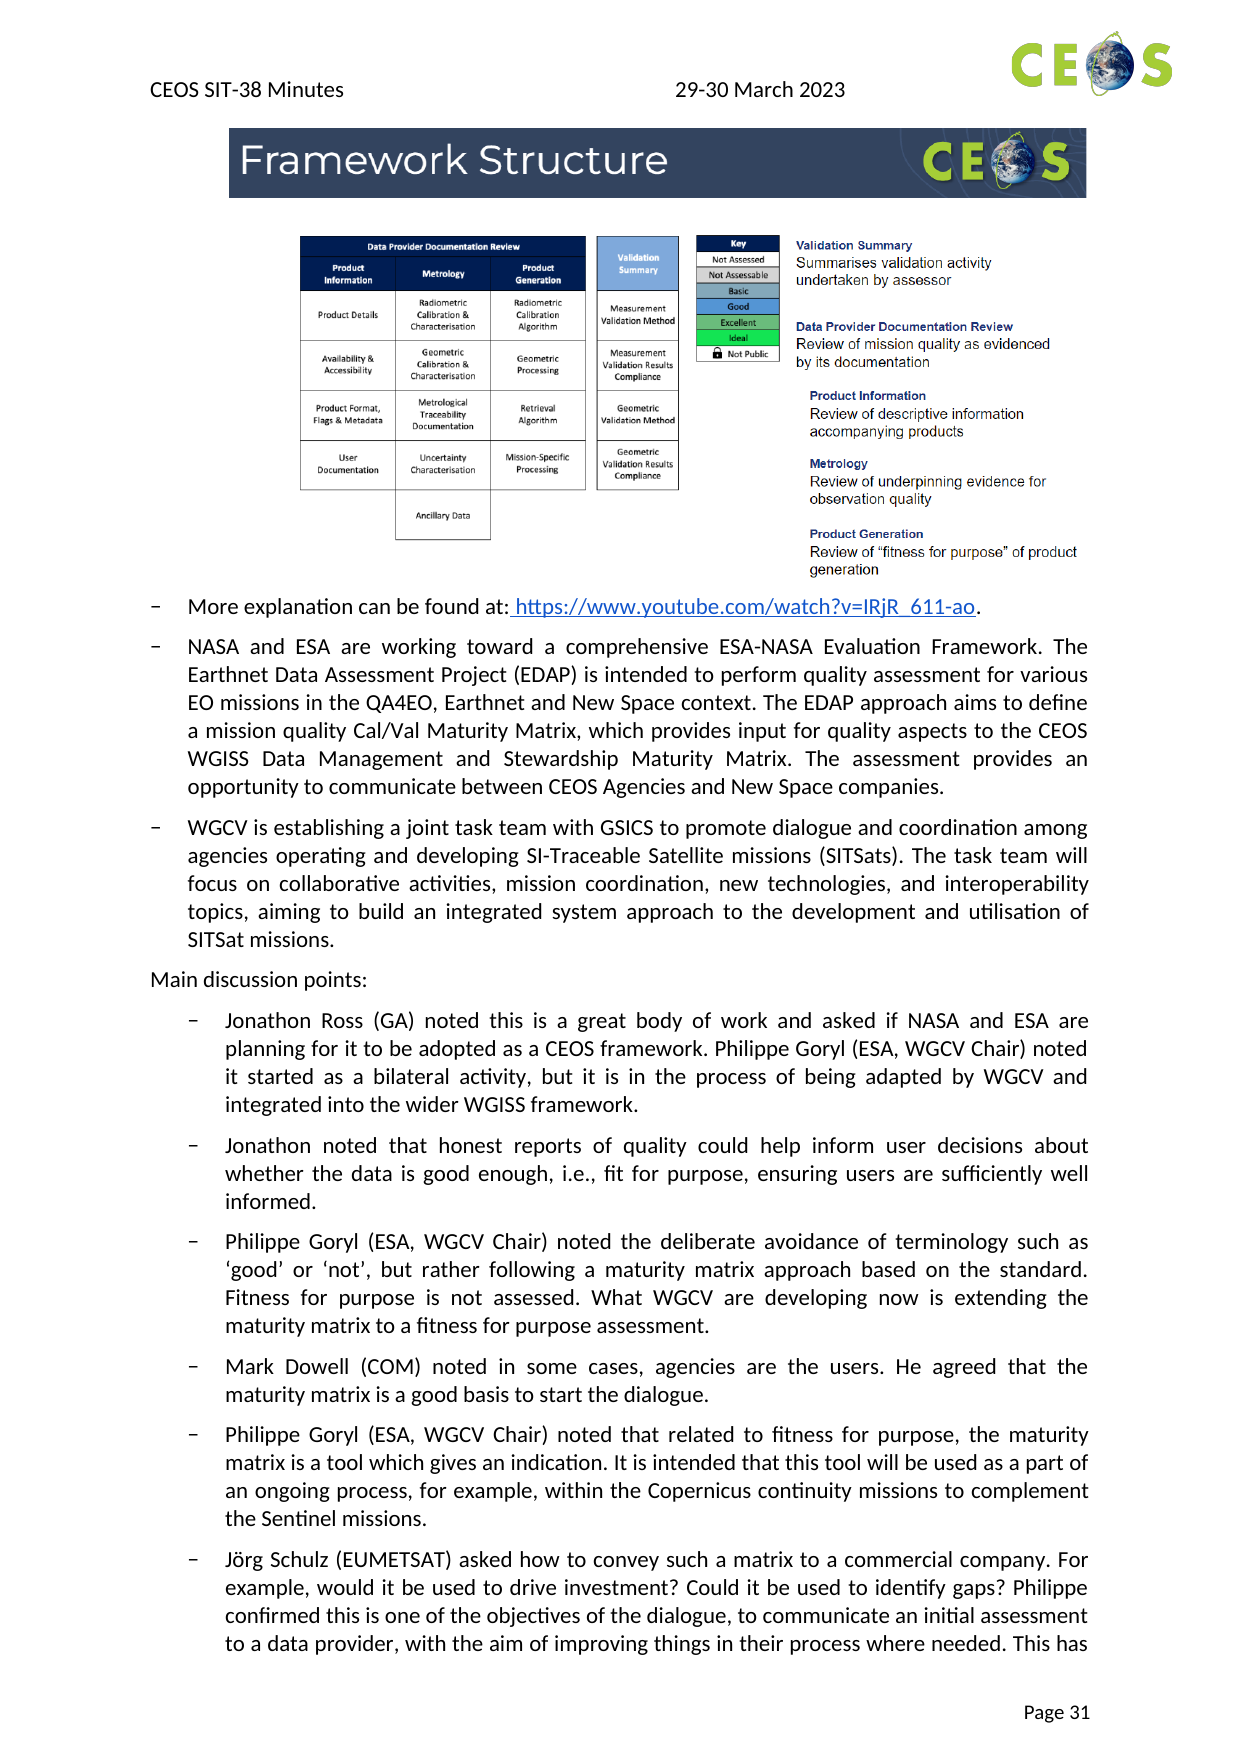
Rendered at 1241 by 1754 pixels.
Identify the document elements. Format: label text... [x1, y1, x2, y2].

list Philippe Goryl (ESA, WGCV Chair) noted the deliberate avoidance of terminology such as ‘good’ or ‘not’, but rather following a maturity matrix approach based on the standard. Fitness for purpose is not assessed. What WGCV are developing now is extending the maturity matrix to a fitness for purpose assessment. [187, 1227, 1090, 1339]
list Philippe Goryl (ESA, WGCV Chair) noted that related to fitness for purpose, the maturity matrix is a tool which gives an indication. It is intended that this tool will be used as a part of an ongoing process, for example, within the Copernicus continuity missions to complement the Sentinel missions. [187, 1420, 1090, 1532]
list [187, 1545, 1090, 1657]
picture [1011, 31, 1172, 96]
picture [229, 128, 1087, 580]
list More explanation can be found at: https://www.youtube.com/watch?v=IRjR_611-ao. [150, 592, 1090, 620]
list Jonathon noted that honest reports of quality could help inform user decisions about whether the data is good enough, i.e., fit for purpose, ensuring users are sufficiently well informed. [187, 1131, 1090, 1215]
list Jonathon Ross (GA) noted this is a great body of work and asked if NASA and ESA are planning for it to be adopted as a CEOS framework. Philippe Goryl (ESA, WGCV Chair) noted it started as a bilateral activity, but it is in the process of being adapted by WGCV and integrated into the wider WGISS framework. [187, 1006, 1090, 1118]
list WGCV is establishing a joint task team with GSICS to promote dialogue and coordination among agencies operating and developing SI-Traceable Satellite missions (SITSats). The task team will focus on collaborative activities, mission coordination, new technologies, and interoperability topics, aiming to build an integrated system approach to the development and utilisation of SITSat missions. [150, 813, 1090, 953]
list NASA and ESA are working toward a comprehensive ESA-NASA Evaluation Framework. The Earthnet Data Assessment Project (EDAP) is intended to perform quality assessment for various EO missions in the QA4EO, Earthnet and New Space context. The EDAP approach aims to define a mission quality Cal/Val Maturity Matrix, which provides input for quality aspects to the CEOS WGISS Data Management and Stewardship Maturity Matrix. The assessment provides an opportunity to communicate between CEOS Agencies and New Space companies. [150, 632, 1090, 801]
text Main discussion points: [150, 966, 1090, 994]
list Mark Dowell (COM) noted in some cases, agencies are the users. He agreed that the maturity matrix is a good basis to start the dialogue. [187, 1352, 1090, 1408]
